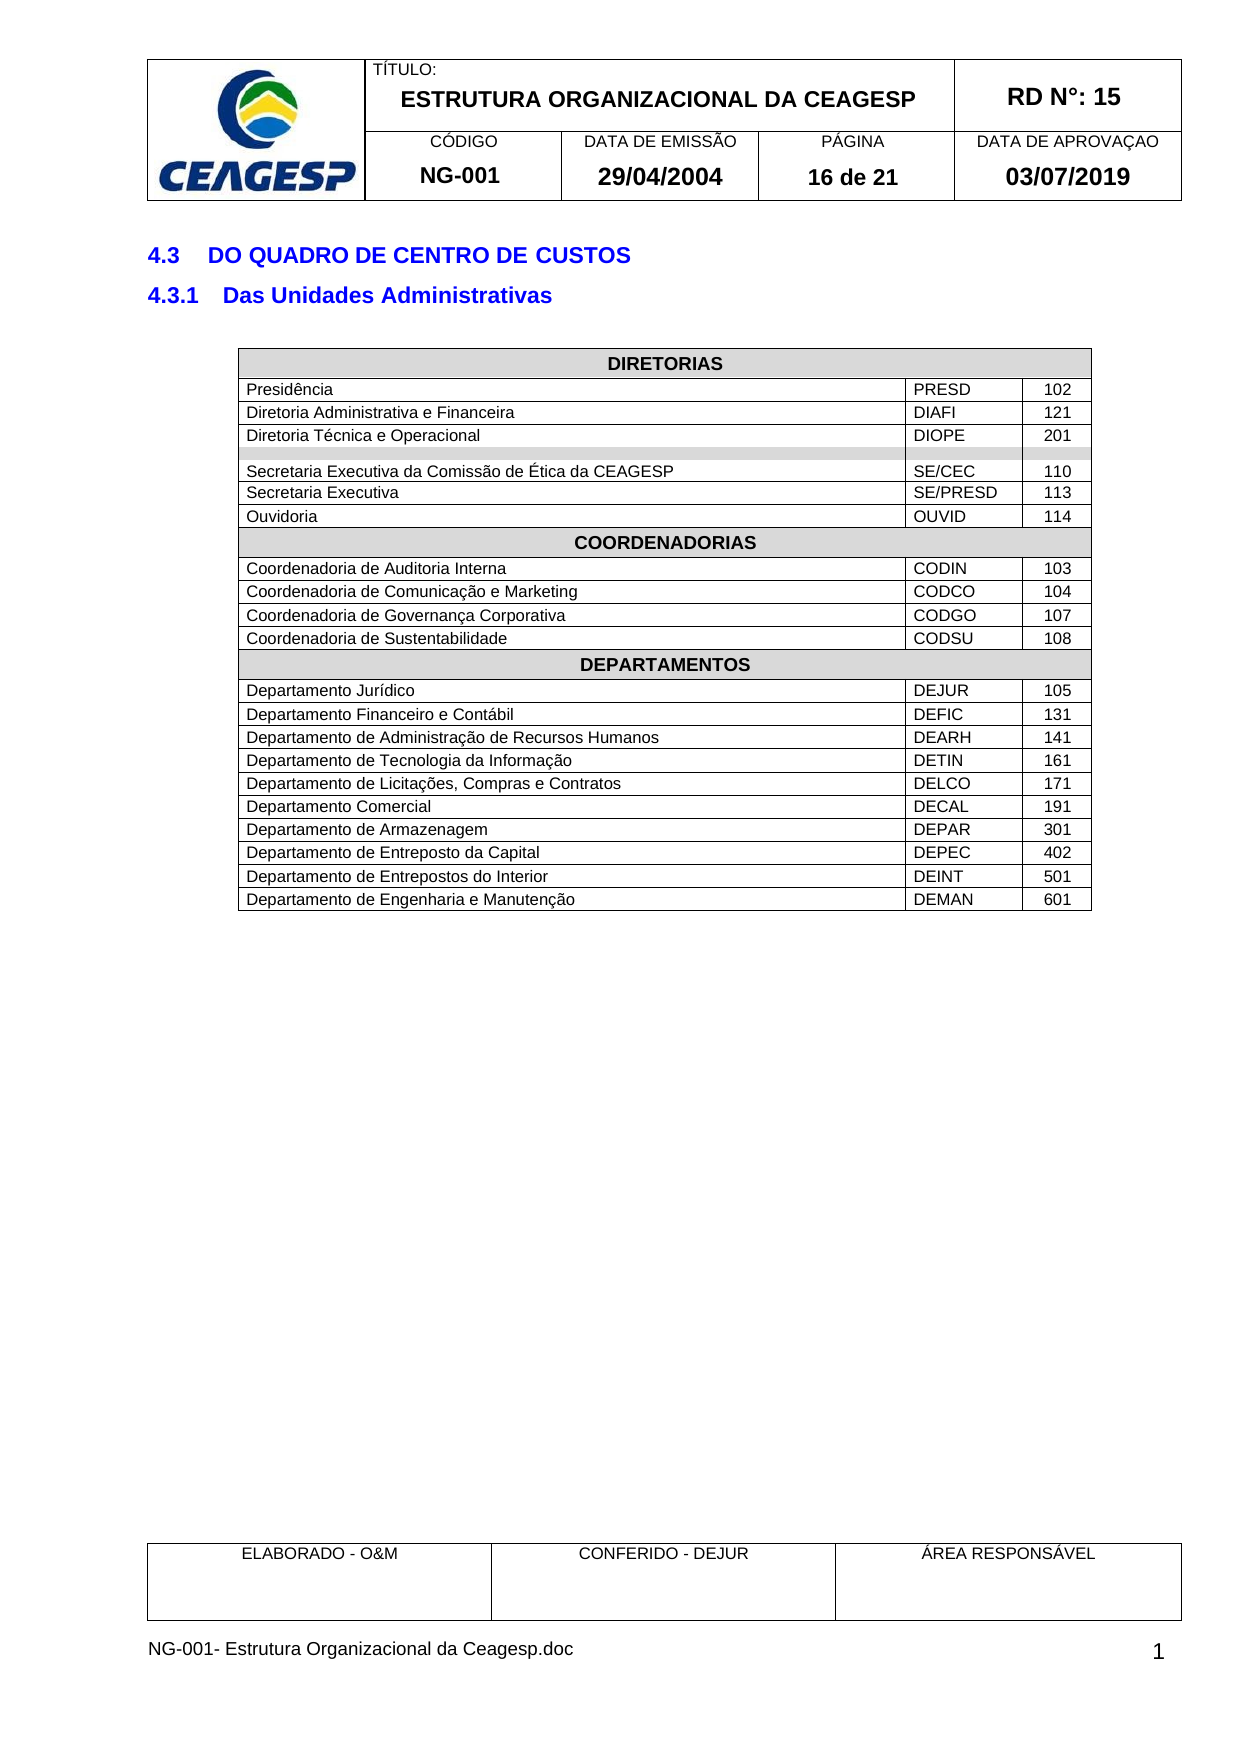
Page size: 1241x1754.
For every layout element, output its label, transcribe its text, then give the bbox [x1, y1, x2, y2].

table_cell DECAL [906, 796, 1022, 818]
table_cell DEPARTAMENTOS [239, 650, 1091, 679]
table_cell 201 [1023, 425, 1091, 447]
table_cell 110 [1023, 460, 1091, 481]
table_cell Ouvidoria [239, 505, 905, 527]
table_cell CODSU [906, 627, 1022, 649]
table_cell Coordenadoria de Sustentabilidade [239, 627, 905, 649]
table_cell 601 [1023, 888, 1091, 910]
table_cell DIAFI [906, 402, 1022, 424]
table_cell 102 [1023, 379, 1091, 401]
table_cell Departamento de Entreposto da Capital [239, 842, 905, 864]
table_cell COORDENADORIAS [239, 528, 1091, 557]
table_cell Diretoria Administrativa e Financeira [239, 402, 905, 424]
table_cell OUVID [906, 505, 1022, 527]
table_cell Secretaria Executiva [239, 482, 905, 504]
table_cell 103 [1023, 558, 1091, 580]
table_cell Departamento de Administração de Recursos Humanos [239, 726, 905, 748]
table_header ELABORADO - O&M [148, 1544, 491, 1620]
table_cell 114 [1023, 505, 1091, 527]
table_cell Departamento de Tecnologia da Informação [239, 749, 905, 771]
table_header CONFERIDO - DEJUR [492, 1544, 835, 1620]
table_cell 104 [1023, 581, 1091, 603]
table_cell Presidência [239, 379, 905, 401]
table_cell 402 [1023, 842, 1091, 864]
table_cell Secretaria Executiva da Comissão de Ética da CEAGESP [239, 460, 905, 481]
table_cell DIOPE [906, 425, 1022, 447]
picture [154, 62, 360, 199]
table_cell 108 [1023, 627, 1091, 649]
table_cell CODIN [906, 558, 1022, 580]
table_cell Departamento de Armazenagem [239, 819, 905, 841]
table_cell DEPEC [906, 842, 1022, 864]
subtitle DO QUADRO DE CENTRO DE CUSTOS [148, 242, 1215, 269]
table_cell CODGO [906, 604, 1022, 626]
table_cell Coordenadoria de Governança Corporativa [239, 604, 905, 626]
table_cell SE/CEC [906, 460, 1022, 481]
table_cell 171 [1023, 773, 1091, 794]
table_cell Departamento Comercial [239, 796, 905, 818]
table_header ÁREA RESPONSÁVEL [836, 1544, 1181, 1620]
table_cell Coordenadoria de Auditoria Interna [239, 558, 905, 580]
table_cell DETIN [906, 749, 1022, 771]
table_cell Departamento de Licitações, Compras e Contratos [239, 773, 905, 794]
table_cell Departamento de Engenharia e Manutenção [239, 888, 905, 910]
table_cell DEMAN [906, 888, 1022, 910]
table_cell 131 [1023, 703, 1091, 725]
table_cell 105 [1023, 680, 1091, 702]
table_cell 107 [1023, 604, 1091, 626]
table_cell DEINT [906, 865, 1022, 887]
table_cell 161 [1023, 749, 1091, 771]
table_cell DEJUR [906, 680, 1022, 702]
table_cell PRESD [906, 379, 1022, 401]
table_cell DELCO [906, 773, 1022, 794]
table_cell DEFIC [906, 703, 1022, 725]
table_cell Departamento Financeiro e Contábil [239, 703, 905, 725]
table_cell Departamento Jurídico [239, 680, 905, 702]
table_cell 121 [1023, 402, 1091, 424]
table_cell Departamento de Entrepostos do Interior [239, 865, 905, 887]
table_cell Diretoria Técnica e Operacional [239, 425, 905, 447]
table_header DIRETORIAS [239, 349, 1091, 377]
table_cell SE/PRESD [906, 482, 1022, 504]
table_cell 113 [1023, 482, 1091, 504]
table_cell CODCO [906, 581, 1022, 603]
table_cell DEARH [906, 726, 1022, 748]
table_cell Coordenadoria de Comunicação e Marketing [239, 581, 905, 603]
list Das Unidades Administrativas [148, 282, 1215, 309]
table_cell 501 [1023, 865, 1091, 887]
table_cell 141 [1023, 726, 1091, 748]
table_cell 301 [1023, 819, 1091, 841]
table_cell 191 [1023, 796, 1091, 818]
table_cell DEPAR [906, 819, 1022, 841]
